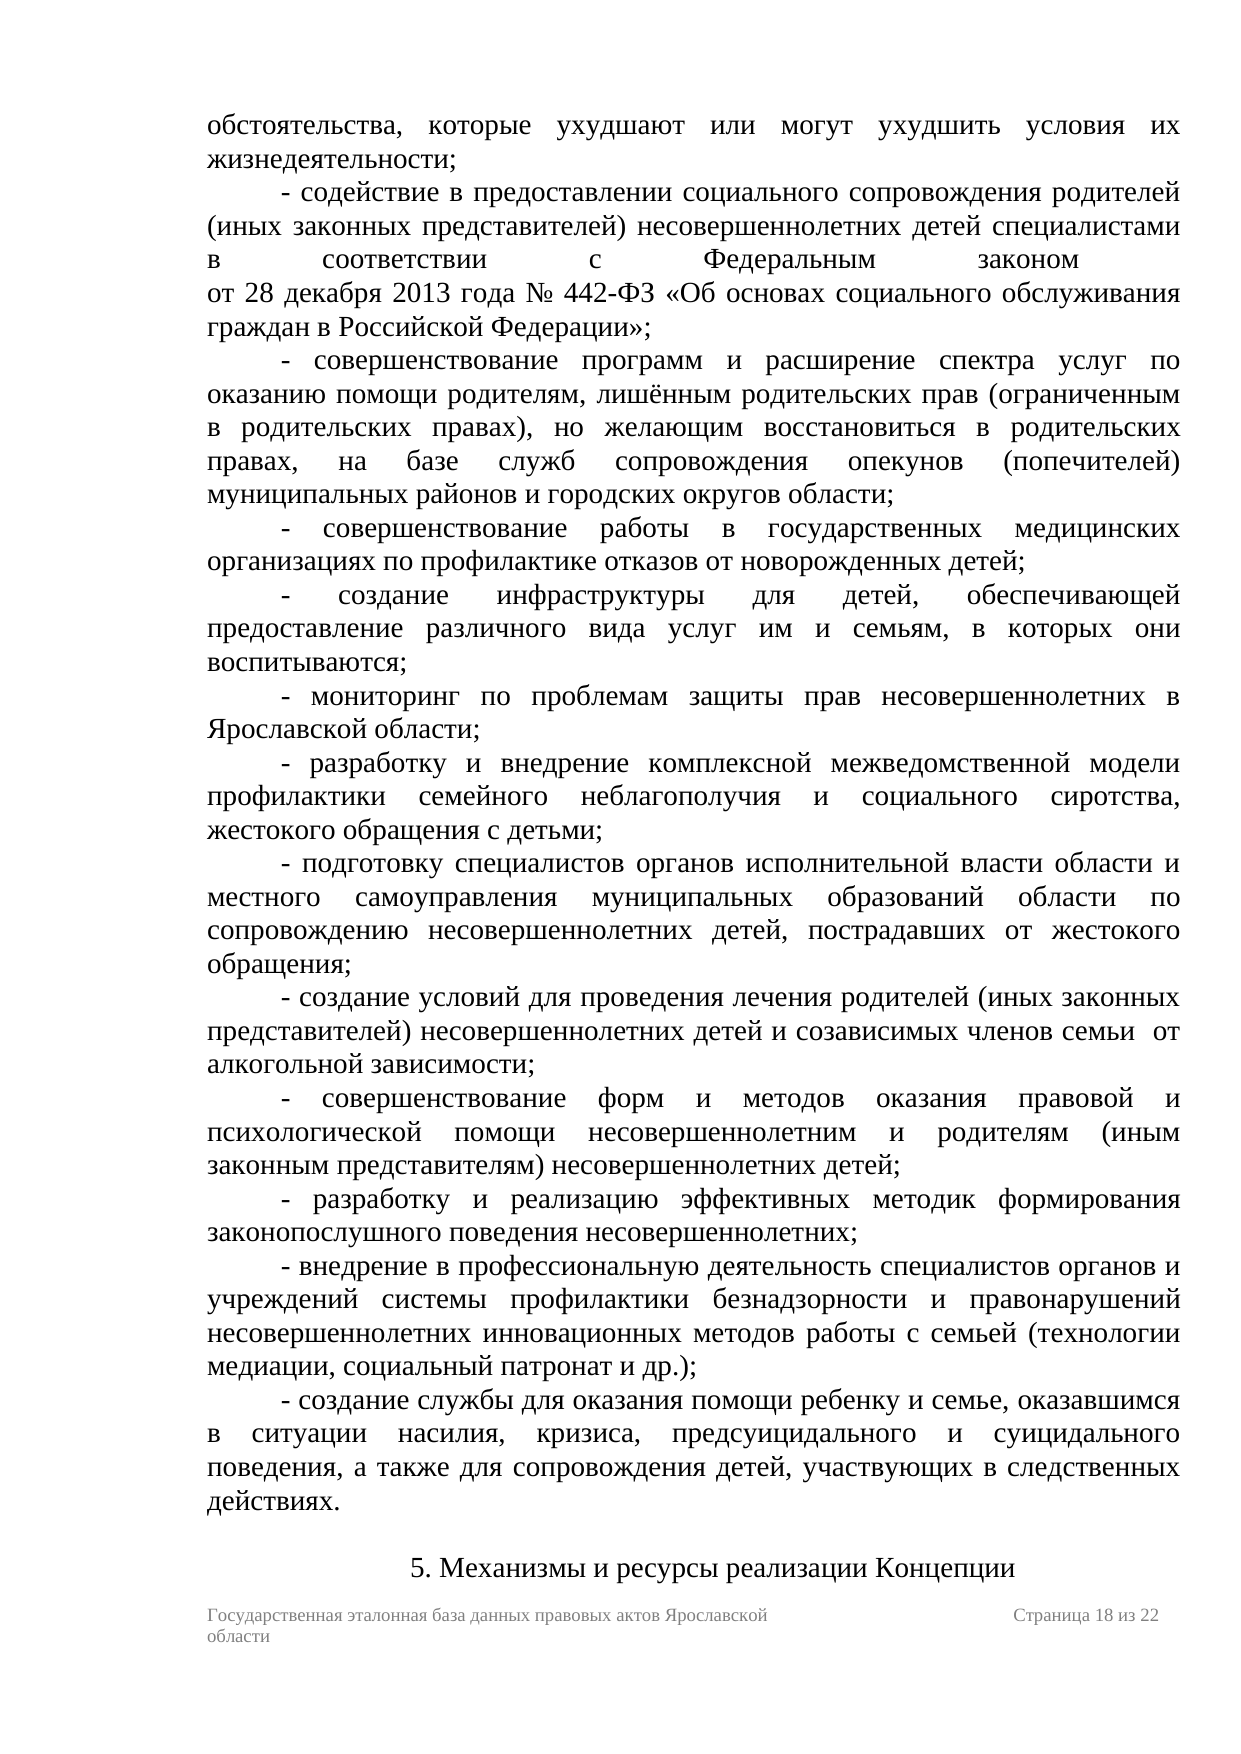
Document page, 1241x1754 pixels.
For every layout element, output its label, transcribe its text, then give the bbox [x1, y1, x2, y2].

list - совершенствование форм и методов оказания правовой и психологической помощи несовершеннолетним и родителям (иным законным представителям) несовершеннолетних детей; [207, 1080, 1181, 1181]
list - содействие в предоставлении социального сопровождения родителей (иных законных представителей) несовершеннолетних детей специалистами в соответствии с Федеральным законом от 28 декабря 2013 года № 442-ФЗ «Об основах социального обслуживания граждан в Российской Федерации»; [207, 174, 1181, 342]
list - совершенствование работы в государственных медицинских организациях по профилактике отказов от новорожденных детей; [207, 510, 1181, 577]
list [207, 107, 1181, 174]
list - создание инфраструктуры для детей, обеспечивающей предоставление различного вида услуг им и семьям, в которых они воспитываются; [207, 577, 1181, 678]
text - мониторинг по проблемам защиты прав несовершеннолетних в Ярославской области; [207, 678, 1181, 745]
list - создание службы для оказания помощи ребенку и семье, оказавшимся в ситуации насилия, кризиса, предсуицидального и суицидального поведения, а также для сопровождения детей, участвующих в следственных действиях. [207, 1382, 1181, 1516]
list - создание условий для проведения лечения родителей (иных законных представителей) несовершеннолетних детей и созависимых членов семьи от алкогольной зависимости; [207, 979, 1181, 1080]
list - совершенствование программ и расширение спектра услуг по оказанию помощи родителям, лишённым родительских прав (ограниченным в родительских правах), но желающим восстановиться в родительских правах, на базе служб сопровождения опекунов (попечителей) муниципальных районов и городских округов области; [207, 342, 1181, 510]
list - разработку и реализацию эффективных методик формирования законопослушного поведения несовершеннолетних; [207, 1181, 1181, 1248]
list - внедрение в профессиональную деятельность специалистов органов и учреждений системы профилактики безнадзорности и правонарушений несовершеннолетних инновационных методов работы с семьей (технологии медиации, социальный патронат и др.); [207, 1248, 1181, 1382]
list - подготовку специалистов органов исполнительной власти области и местного самоуправления муниципальных образований области по сопровождению несовершеннолетних детей, пострадавших от жестокого обращения; [207, 845, 1181, 979]
text 5. Механизмы и ресурсы реализации Концепции [244, 1550, 1181, 1583]
list - разработку и внедрение комплексной межведомственной модели профилактики семейного неблагополучия и социального сиротства, жестокого обращения с детьми; [207, 745, 1181, 845]
